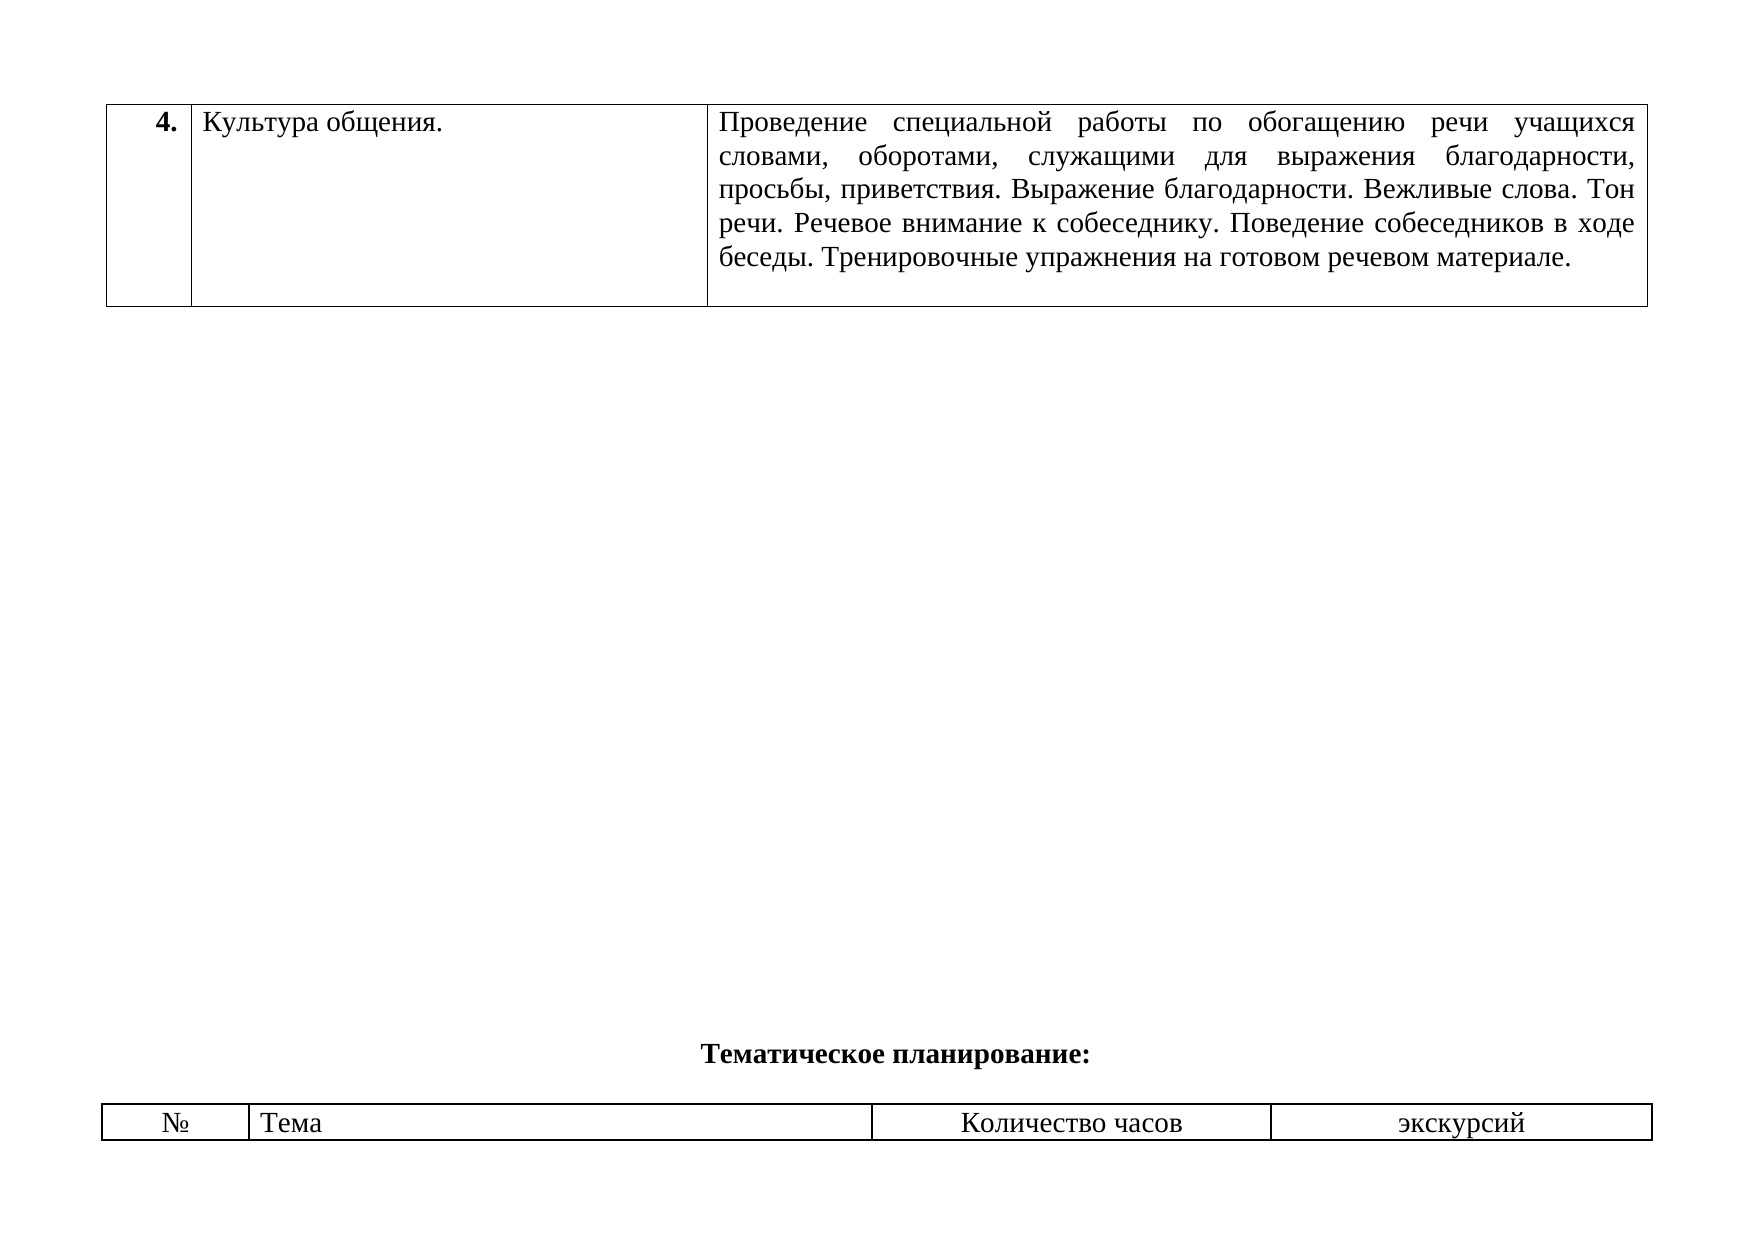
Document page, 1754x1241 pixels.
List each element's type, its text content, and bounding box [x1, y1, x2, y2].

table_header Количество часов [873, 1105, 1270, 1139]
table_cell [107, 105, 191, 306]
table_cell Проведение специальной работы по обогащению речи учащихся словами, оборотами, служащими для выражения благодарности, просьбы, приветствия. Выражение благодарности. Вежливые слова. Тон речи. Речевое внимание к собеседнику. Поведение собеседников в ходе беседы. Тренировочные упражнения на готовом речевом материале. [708, 105, 1647, 306]
text Тематическое планирование: [156, 1036, 1636, 1069]
table_header № [103, 1105, 248, 1139]
table_cell Культура общения. [192, 105, 707, 306]
table_header экскурсий [1272, 1105, 1651, 1139]
table_header Тема [250, 1105, 871, 1139]
